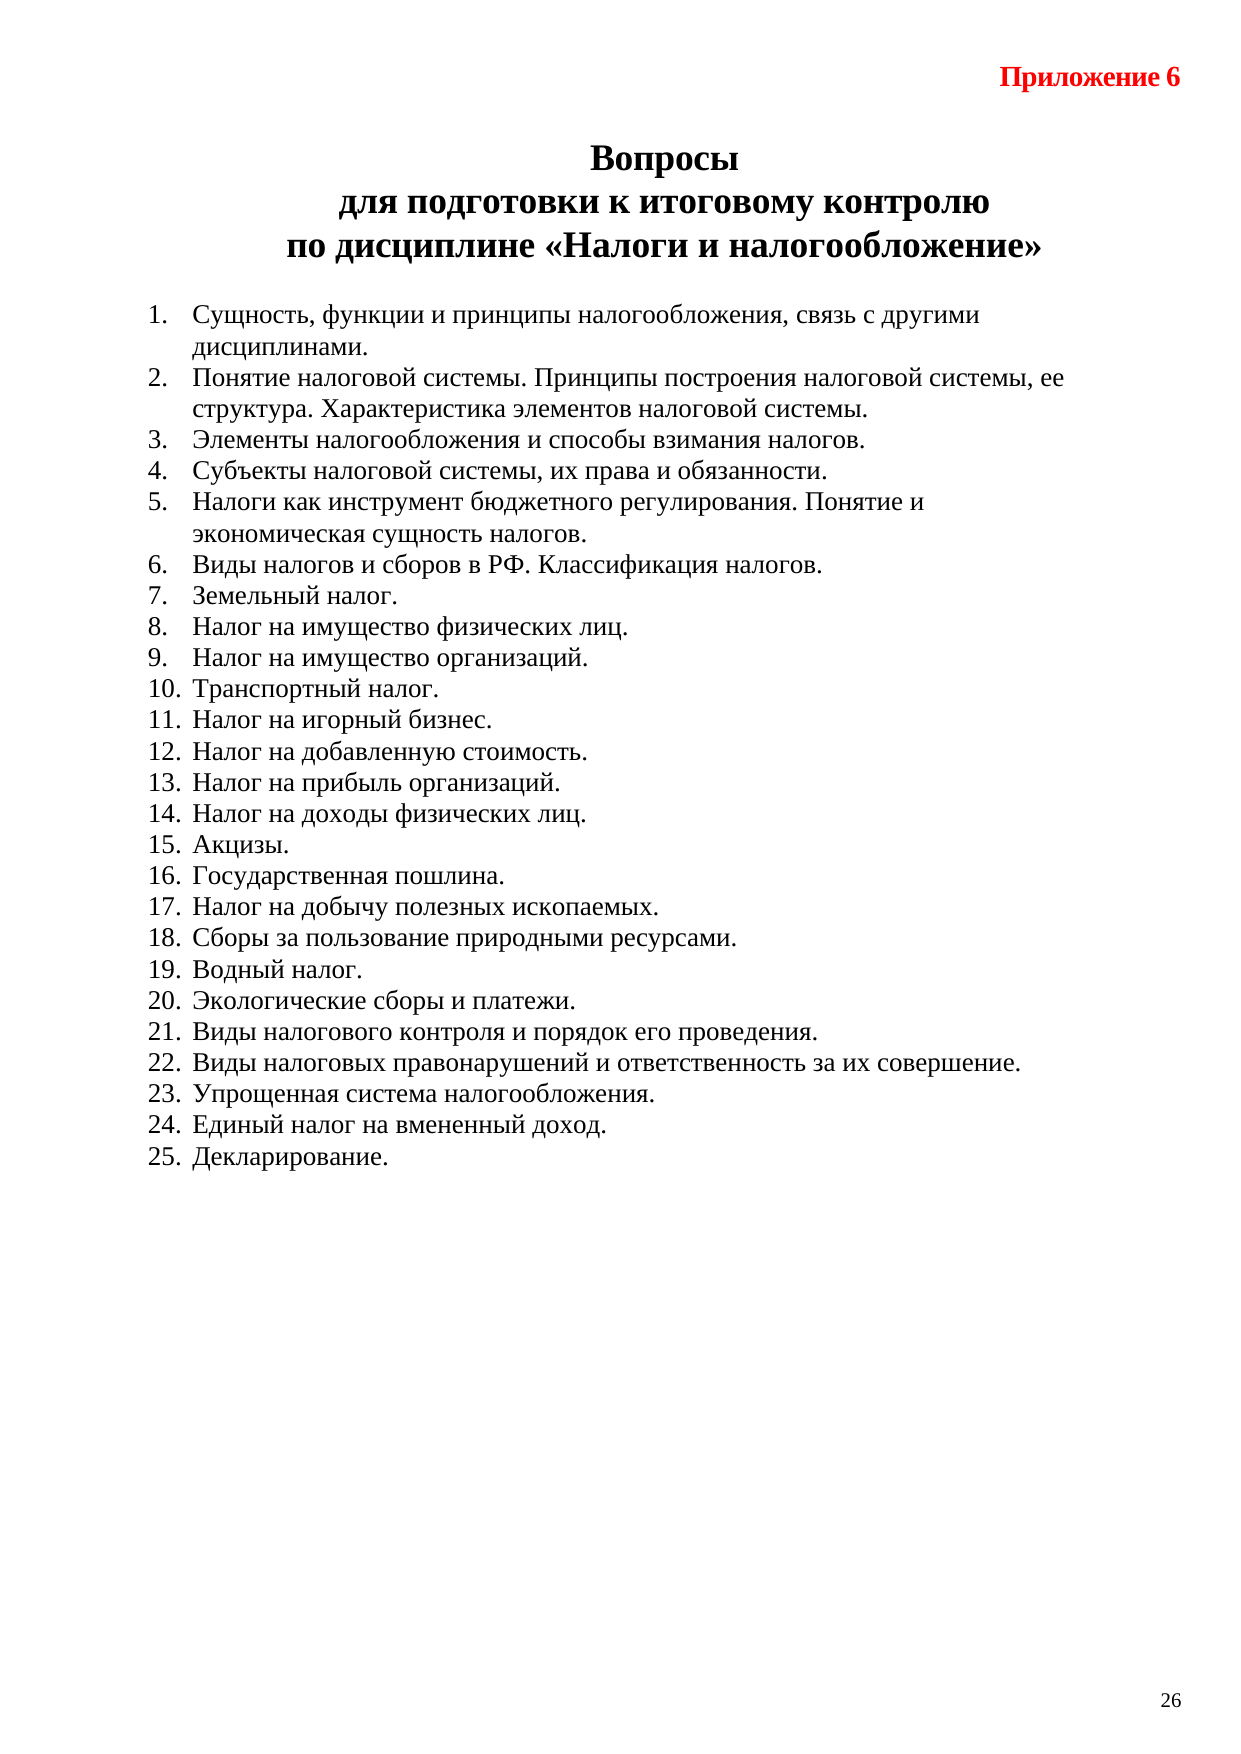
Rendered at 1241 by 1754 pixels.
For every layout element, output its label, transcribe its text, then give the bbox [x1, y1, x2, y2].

list Сборы за пользование природными ресурсами. [148, 922, 1181, 953]
list Государственная пошлина. [148, 859, 1181, 890]
list Виды налогов и сборов в РФ. Классификация налогов. [148, 548, 1181, 579]
list Налоги как инструмент бюджетного регулирования. Понятие и экономическая сущность налогов. [148, 486, 1028, 548]
text по дисциплине «Налоги и налогообложение» [148, 222, 1181, 265]
text Вопросы [148, 136, 1181, 179]
list Виды налоговых правонарушений и ответственность за их совершение. [148, 1046, 1181, 1077]
list Виды налогового контроля и порядок его проведения. [148, 1015, 1181, 1046]
list Налог на добычу полезных ископаемых. [148, 890, 1181, 922]
list Акцизы. [148, 828, 1181, 859]
list Налог на имущество физических лиц. [148, 610, 1181, 641]
list Налог на имущество организаций. [148, 641, 1181, 672]
list Упрощенная система налогообложения. [148, 1077, 1181, 1108]
list Сущность, функции и принципы налогообложения, связь с другими дисциплинами. [148, 299, 1130, 361]
list Налог на прибыль организаций. [148, 766, 1181, 797]
list Понятие налоговой системы. Принципы построения налоговой системы, ее структура. Характеристика элементов налоговой системы. [148, 361, 1181, 423]
list Элементы налогообложения и способы взимания налогов. [148, 423, 1181, 454]
list Налог на игорный бизнес. [148, 703, 1181, 735]
list Налог на доходы физических лиц. [148, 797, 1181, 828]
text для подготовки к итоговому контролю [148, 179, 1181, 222]
list Декларирование. [148, 1139, 1181, 1171]
list Земельный налог. [148, 579, 1181, 610]
list Экологические сборы и платежи. [148, 984, 1181, 1015]
list Единый налог на вмененный доход. [148, 1108, 1181, 1139]
text Приложение 6 [148, 59, 1181, 93]
list Транспортный налог. [148, 672, 1181, 703]
list Водный налог. [148, 953, 1181, 984]
list Налог на добавленную стоимость. [148, 735, 1181, 766]
list Субъекты налоговой системы, их права и обязанности. [148, 454, 1181, 486]
